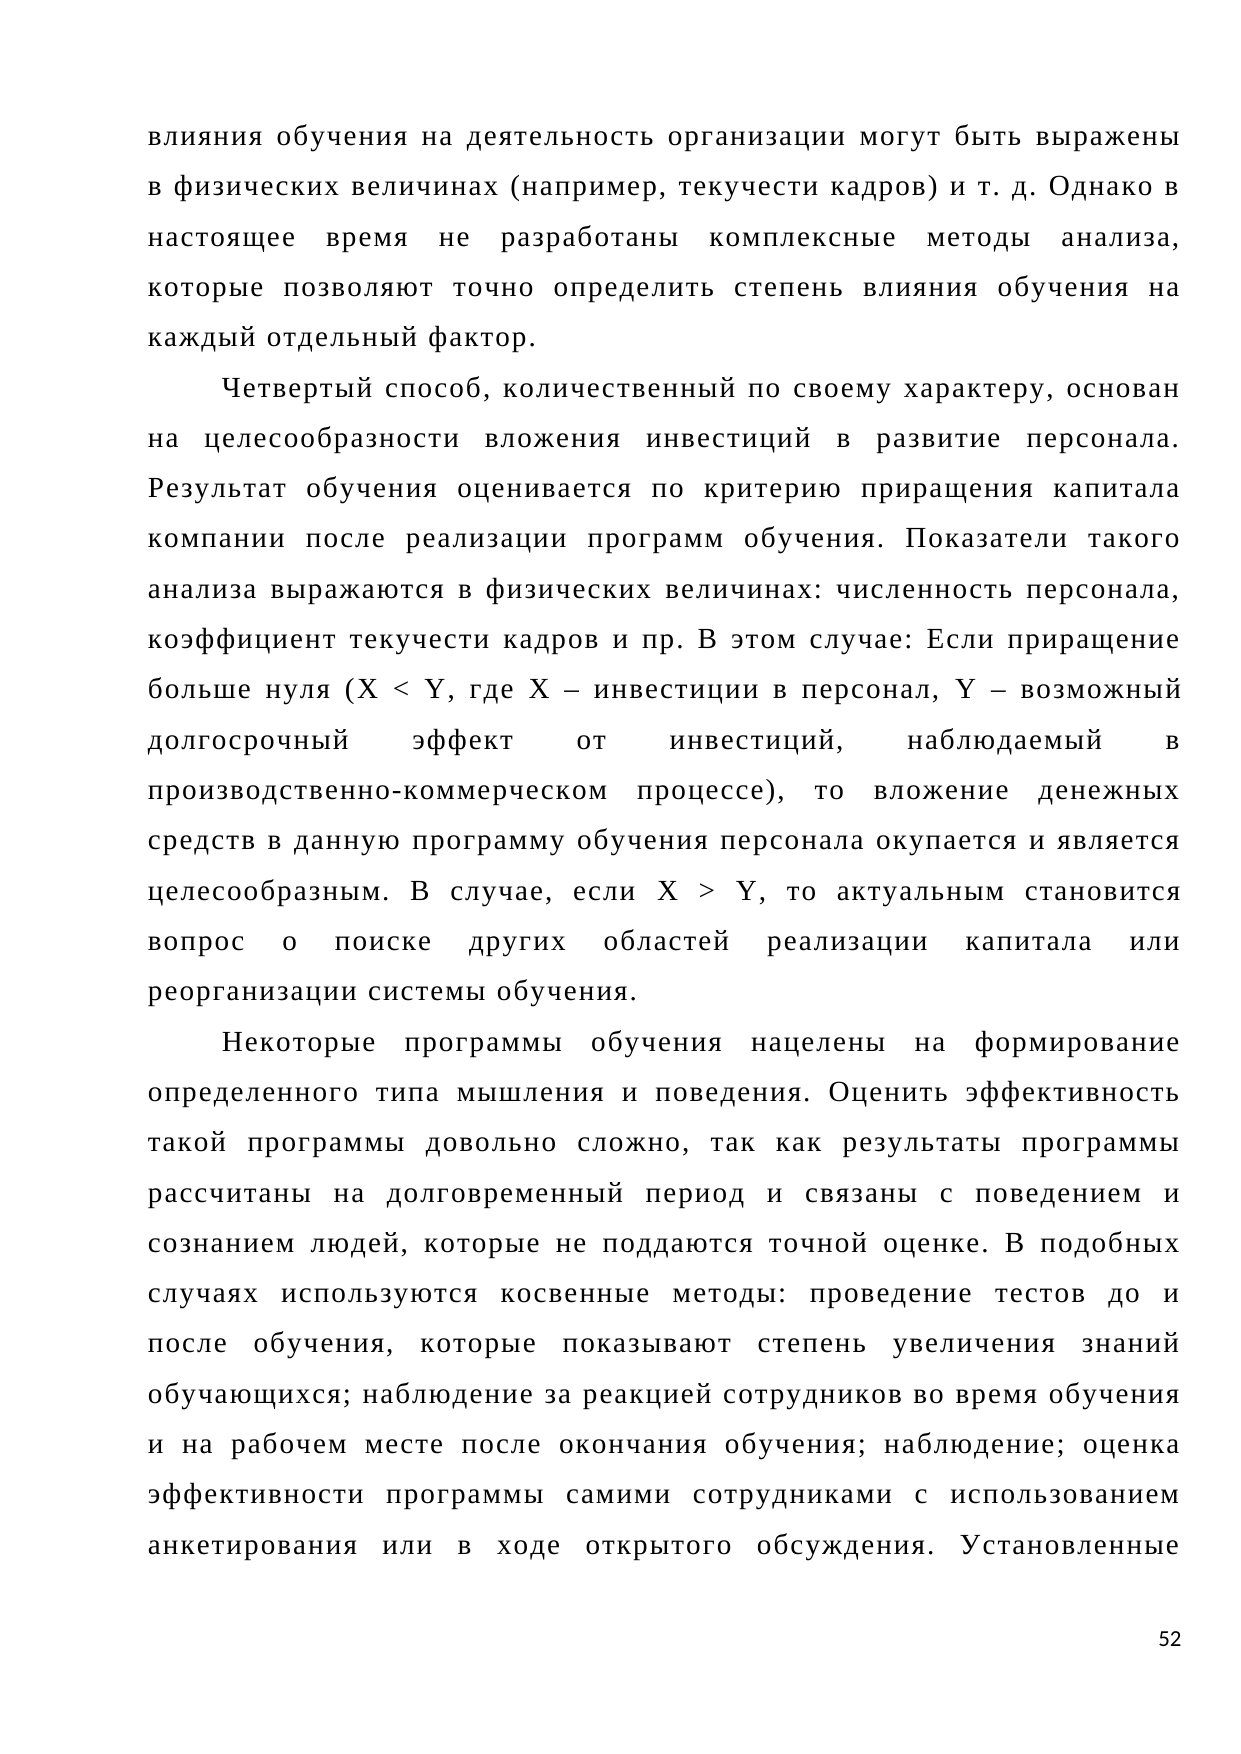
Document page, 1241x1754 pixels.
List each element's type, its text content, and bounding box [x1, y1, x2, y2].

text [148, 118, 1181, 353]
text Четвертый способ, количественный по своему характеру, основан на целесообразности вложения инвестиций в развитие персонала. Результат обучения оценивается по критерию приращения капитала компании после реализации программ обучения. Показатели такого анализа выражаются в физических величинах: численность персонала, коэффициент текучести кадров и пр. В этом случае: Если приращение больше нуля (X < Y, где X – инвестиции в персонал, Y – возможный долгосрочный эффект от инвестиций, наблюдаемый в производственно-коммерческом процессе), то вложение денежных средств в данную программу обучения персонала окупается и является целесообразным. В случае, если X > Y, то актуальным становится вопрос о поиске других областей реализации капитала или реорганизации системы обучения. [148, 370, 1181, 1007]
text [148, 1024, 1181, 1560]
